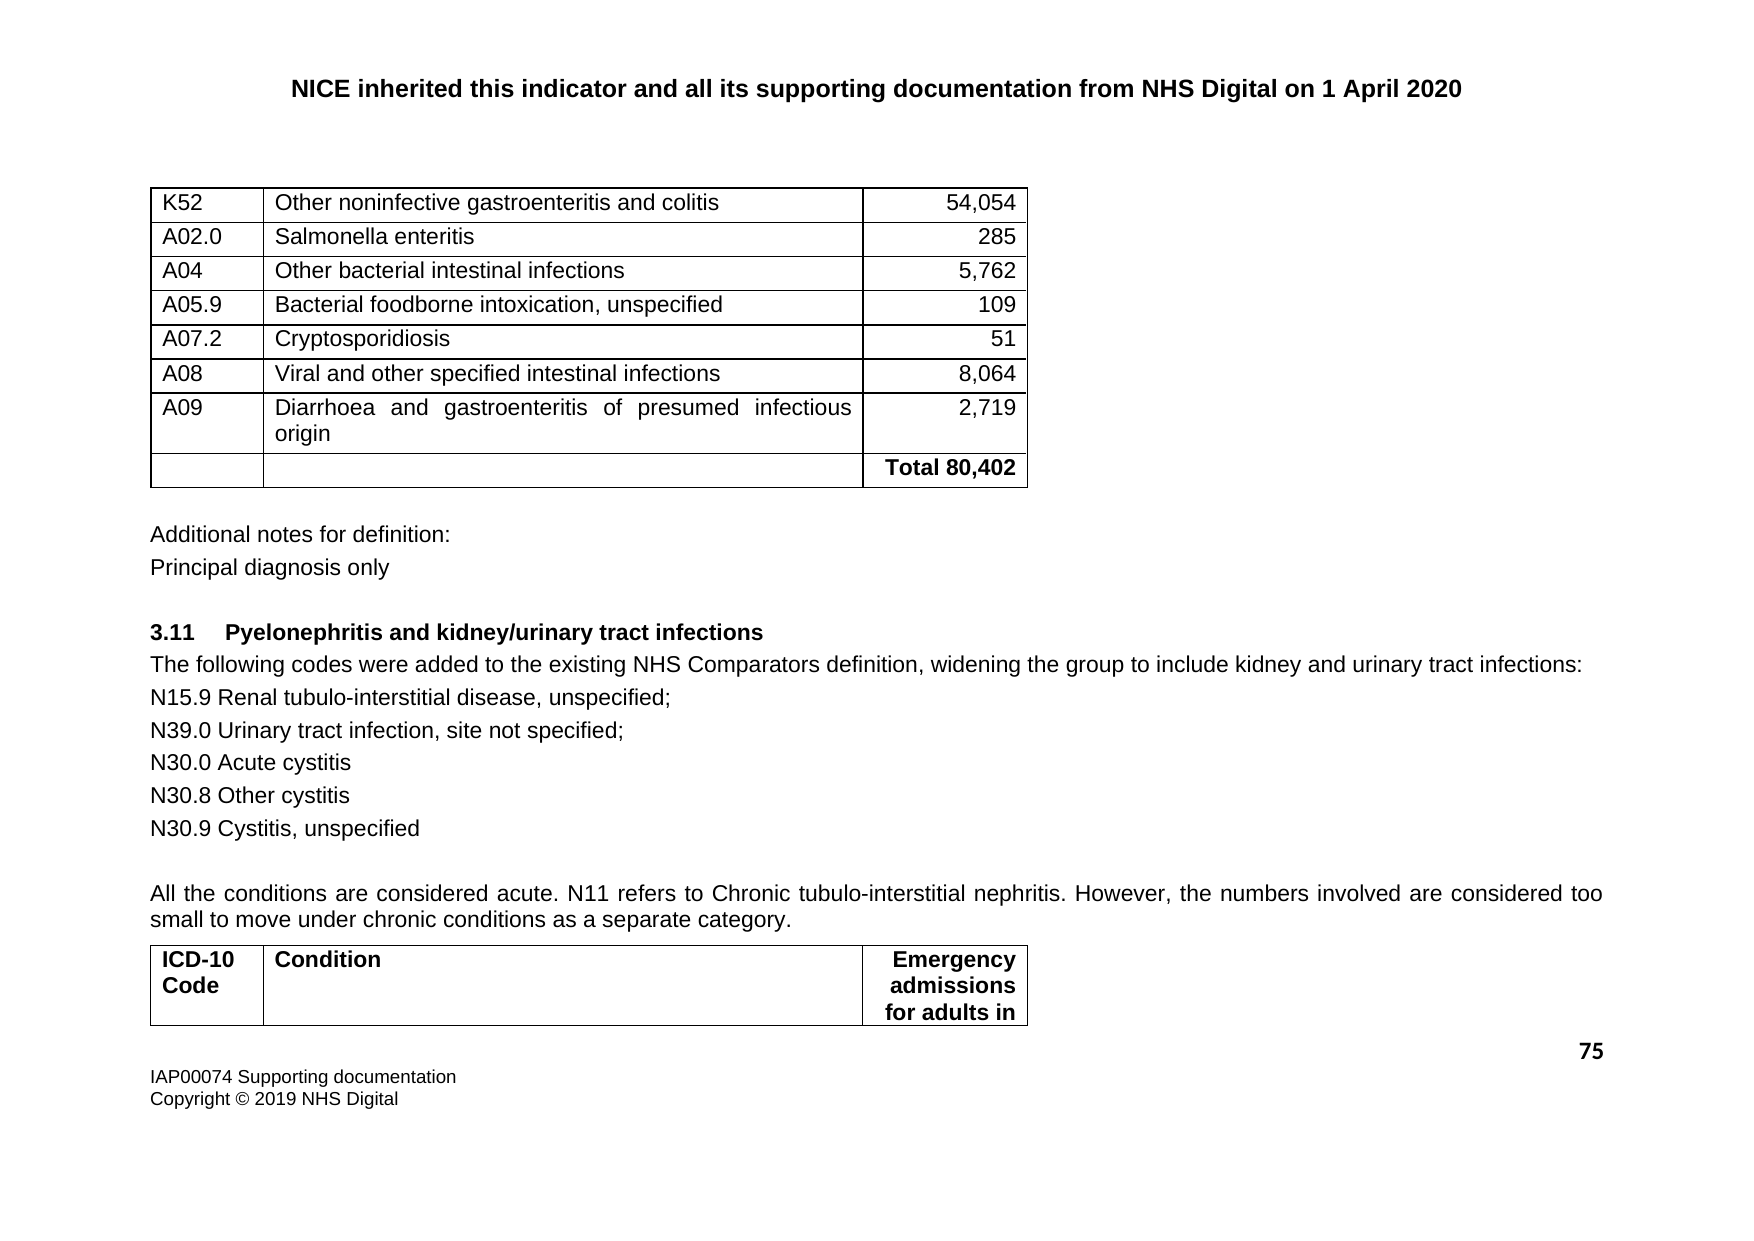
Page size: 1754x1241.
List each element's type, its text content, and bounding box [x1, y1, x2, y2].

text N30.0 Acute cystitis [150, 749, 1604, 776]
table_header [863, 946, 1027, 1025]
text N39.0 Urinary tract infection, site not specified; [150, 717, 1604, 743]
text Principal diagnosis only [150, 554, 1604, 580]
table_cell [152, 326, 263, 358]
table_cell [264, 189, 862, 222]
text Additional notes for definition: [150, 521, 1604, 547]
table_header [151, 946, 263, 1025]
text N30.8 Other cystitis [150, 782, 1604, 808]
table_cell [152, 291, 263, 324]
text 3.11 Pyelonephritis and kidney/urinary tract infections [150, 619, 1604, 645]
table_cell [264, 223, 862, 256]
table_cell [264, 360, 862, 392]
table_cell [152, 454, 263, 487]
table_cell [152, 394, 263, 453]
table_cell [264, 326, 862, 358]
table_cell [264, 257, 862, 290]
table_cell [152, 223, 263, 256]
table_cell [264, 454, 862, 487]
text The following codes were added to the existing NHS Comparators definition, widening the group to include kidney and urinary tract infections: [150, 651, 1604, 678]
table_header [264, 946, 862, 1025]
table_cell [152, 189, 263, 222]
text N15.9 Renal tubulo-interstitial disease, unspecified; [150, 684, 1604, 710]
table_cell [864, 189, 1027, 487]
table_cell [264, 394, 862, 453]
text All the conditions are considered acute. N11 refers to Chronic tubulo-interstitial nephritis. However, the numbers involved are considered too small to move under chronic conditions as a separate category. [150, 880, 1604, 932]
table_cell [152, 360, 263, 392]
text N30.9 Cystitis, unspecified [150, 814, 1604, 841]
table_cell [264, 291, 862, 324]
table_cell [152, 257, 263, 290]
